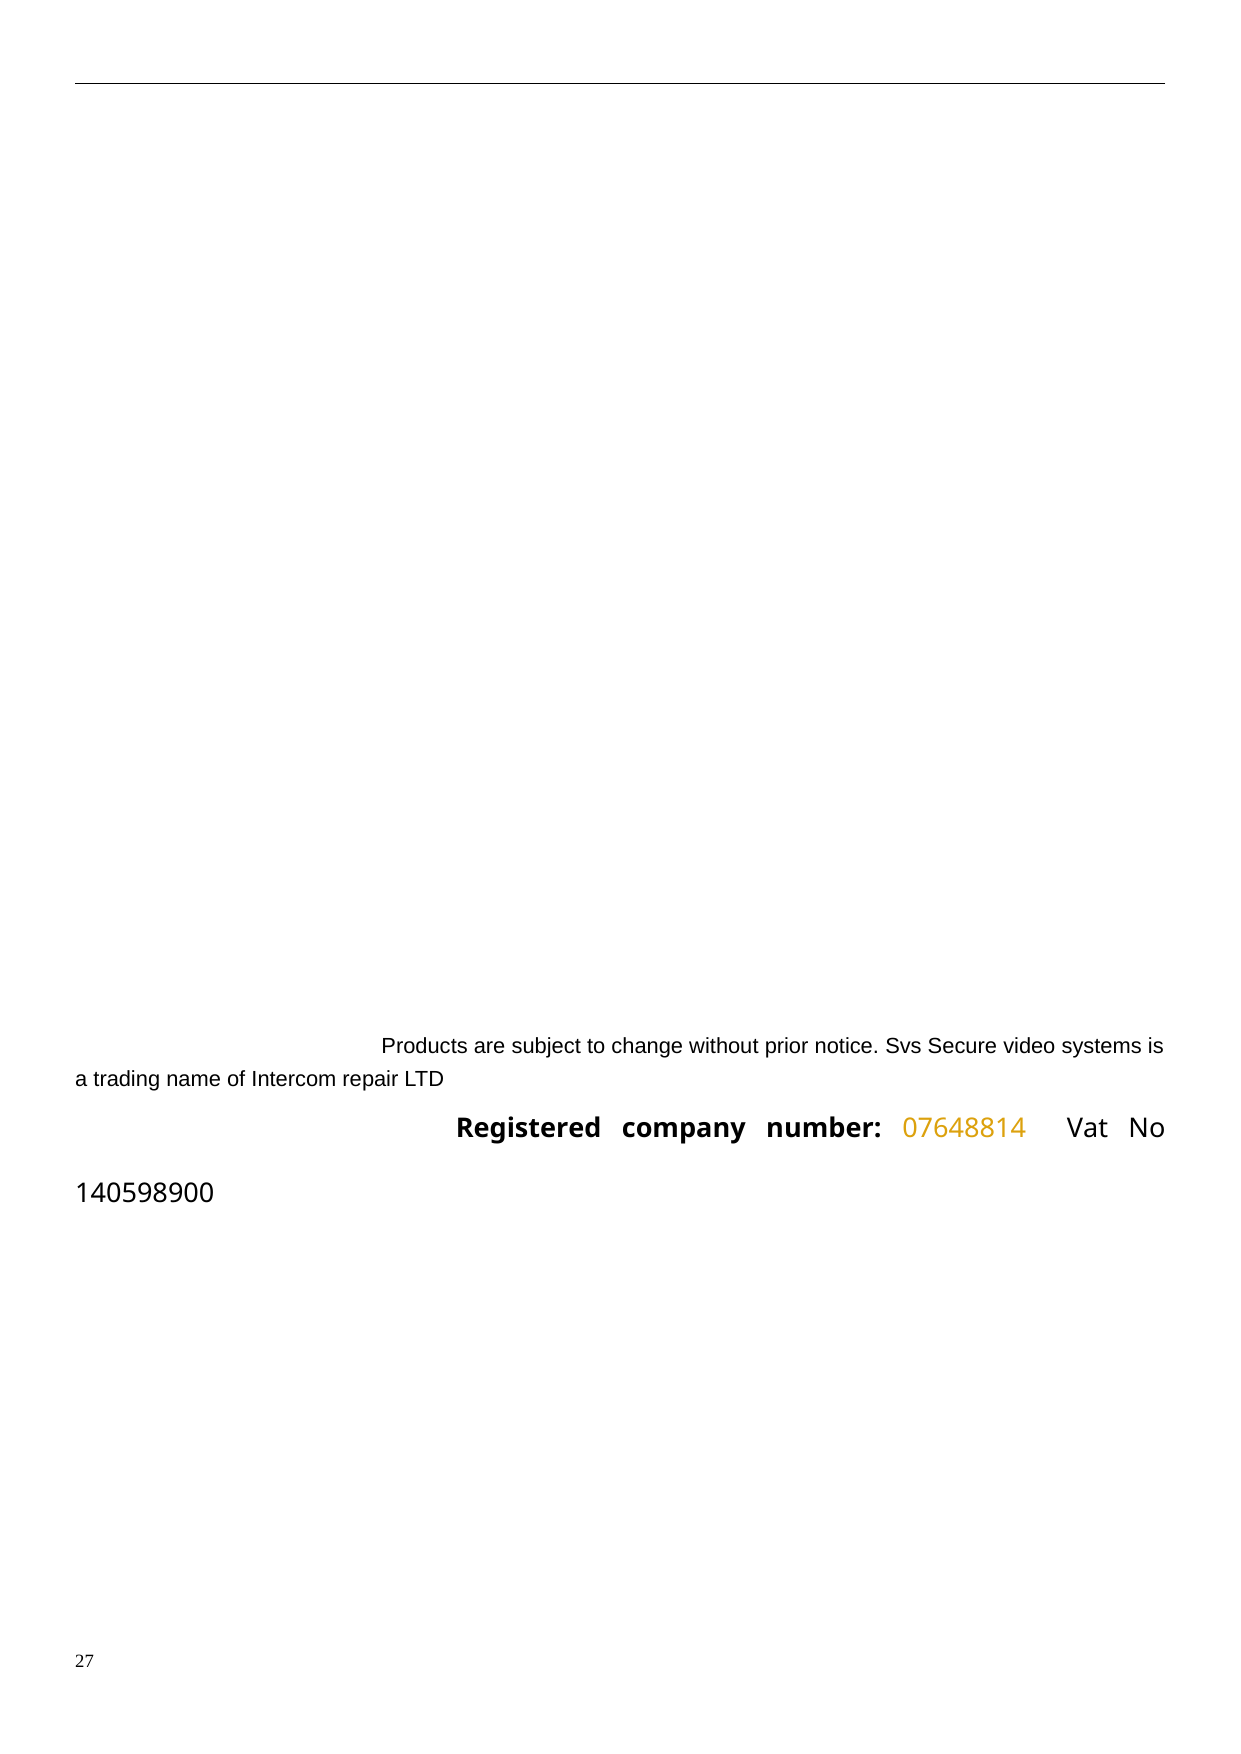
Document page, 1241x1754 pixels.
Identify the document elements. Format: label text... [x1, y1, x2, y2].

text Products are subject to change without prior notice. Svs Secure video systems is a trading name of Intercom repair LTD [75, 1029, 1165, 1094]
text Registered company number: 07648814 Vat No 140598900 [75, 1094, 1165, 1224]
